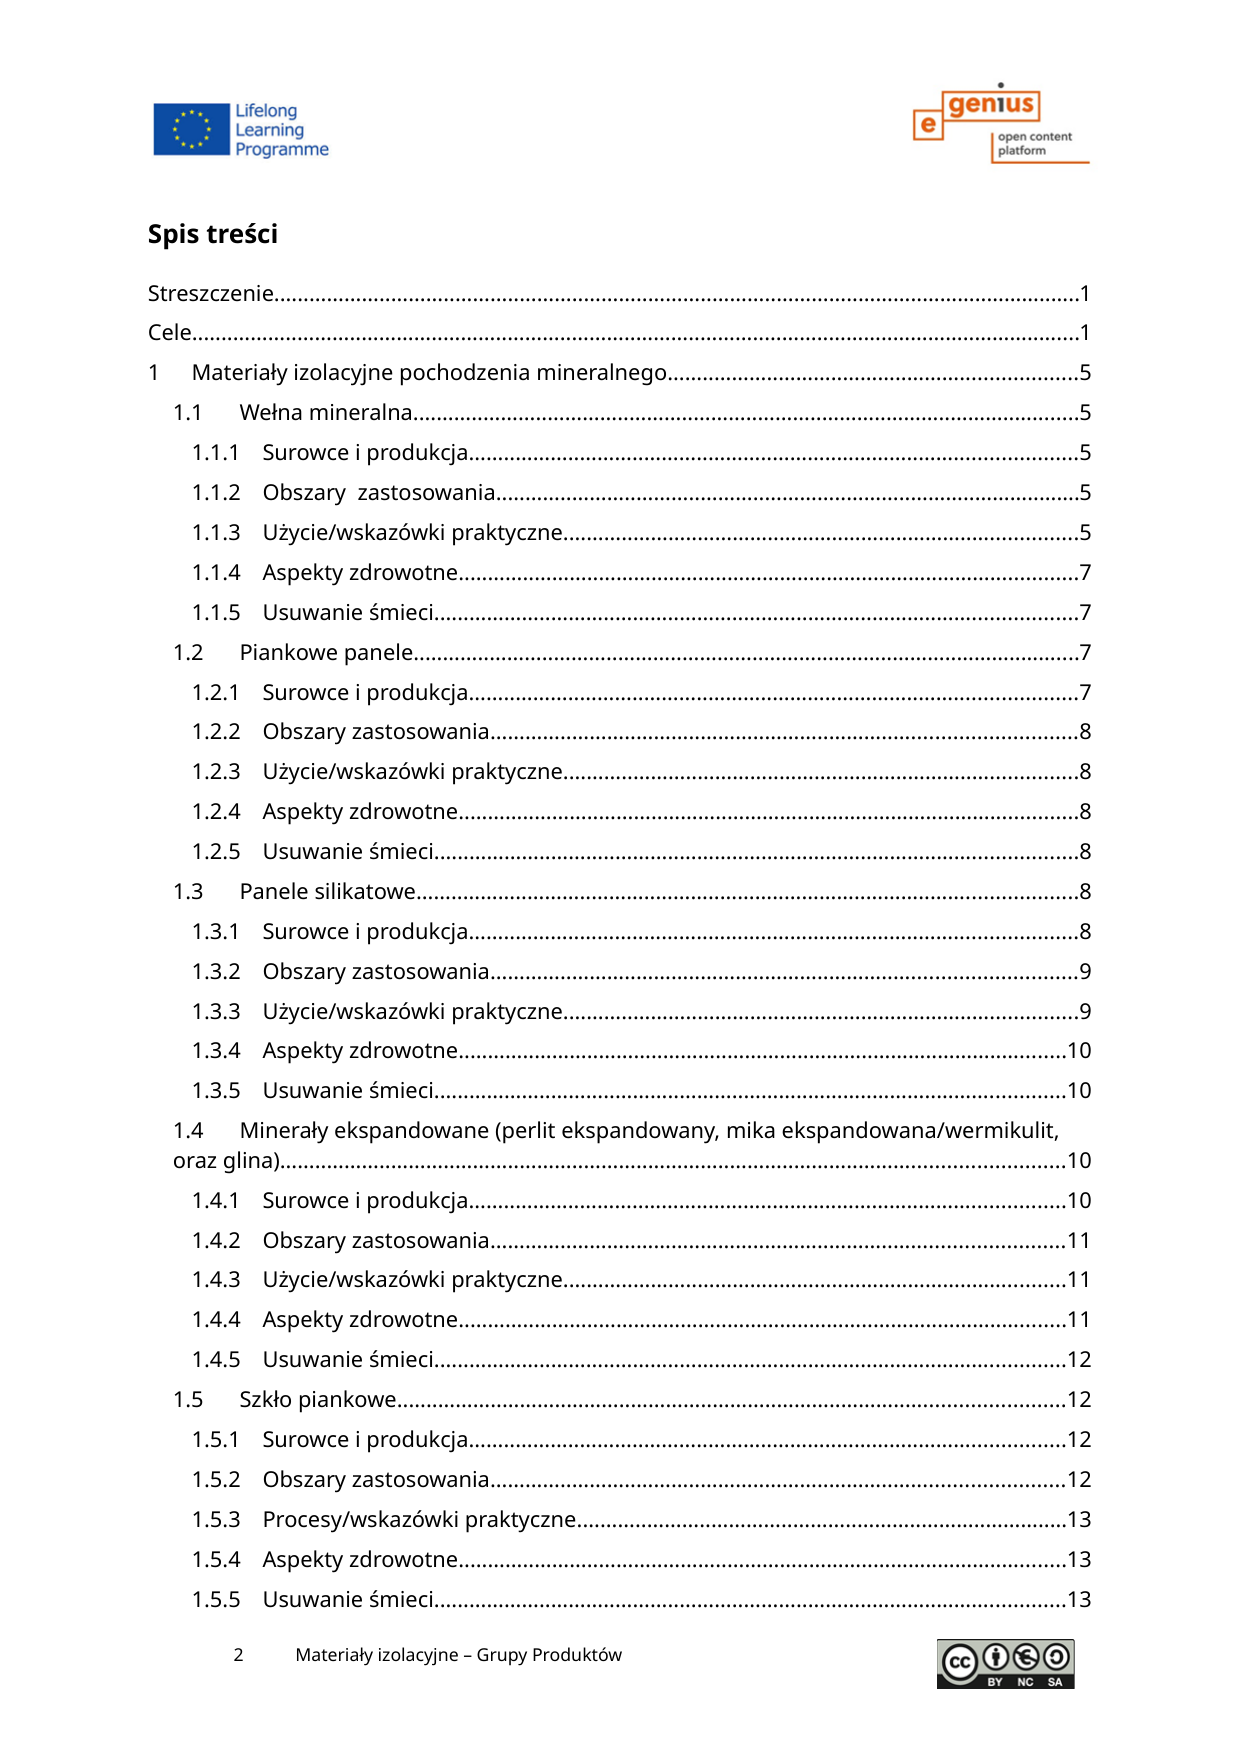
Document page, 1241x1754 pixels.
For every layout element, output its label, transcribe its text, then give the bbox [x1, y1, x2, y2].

text 1.3.3 Użycie/wskazówki praktyczne 9 [191, 996, 1093, 1025]
text 1.5.3 Procesy/wskazówki praktyczne 13 [191, 1504, 1093, 1533]
text 1.5.5 Usuwanie śmieci 13 [191, 1583, 1093, 1613]
text 1.1.1 Surowce i produkcja 5 [191, 437, 1093, 466]
text Cele 1 [148, 317, 1093, 347]
text 1.1.4 Aspekty zdrowotne 7 [191, 557, 1093, 586]
text 1.2.3 Użycie/wskazówki praktyczne 8 [191, 756, 1093, 786]
text 1.3.1 Surowce i produkcja 8 [191, 916, 1093, 945]
picture [937, 1639, 1075, 1689]
text Streszczenie 1 [148, 277, 1093, 307]
text 1.5.1 Surowce i produkcja 12 [191, 1424, 1093, 1453]
text 1.1.2 Obszary zastosowania 5 [191, 477, 1093, 506]
text 1.4 Minerały ekspandowane (perlit ekspandowany, mika ekspandowana/wermikulit, oraz glina) 10 [173, 1115, 1093, 1174]
text 1.2.1 Surowce i produkcja 7 [191, 676, 1093, 706]
text 1.1 Wełna mineralna 5 [173, 397, 1093, 427]
text 1.3.5 Usuwanie śmieci 10 [191, 1075, 1093, 1105]
text 1.3.2 Obszary zastosowania 9 [191, 956, 1093, 985]
text 1.5.2 Obszary zastosowania 12 [191, 1464, 1093, 1493]
text 1 Materiały izolacyjne pochodzenia mineralnego 5 [148, 357, 1093, 387]
text 1.2.5 Usuwanie śmieci 8 [191, 836, 1093, 865]
text 1.5 Szkło piankowe 12 [173, 1384, 1093, 1413]
text 1.4.5 Usuwanie śmieci 12 [191, 1344, 1093, 1374]
text 1.3.4 Aspekty zdrowotne 10 [191, 1035, 1093, 1065]
picture [900, 73, 1108, 174]
text 1.5.4 Aspekty zdrowotne 13 [191, 1544, 1093, 1573]
text 1.1.5 Usuwanie śmieci 7 [191, 597, 1093, 626]
text 1.2.2 Obszary zastosowania 8 [191, 716, 1093, 746]
text 1.2.4 Aspekty zdrowotne 8 [191, 796, 1093, 826]
picture [147, 96, 345, 174]
text 1.2 Piankowe panele 7 [173, 636, 1093, 666]
text 1.4.1 Surowce i produkcja 10 [191, 1184, 1093, 1214]
text 1.3 Panele silikatowe 8 [173, 876, 1093, 905]
text 1.4.3 Użycie/wskazówki praktyczne 11 [191, 1264, 1093, 1294]
text 1.4.4 Aspekty zdrowotne 11 [191, 1304, 1093, 1334]
text 1.4.2 Obszary zastosowania 11 [191, 1224, 1093, 1254]
text 1.1.3 Użycie/wskazówki praktyczne 5 [191, 517, 1093, 546]
text Spis treści [148, 216, 1093, 251]
